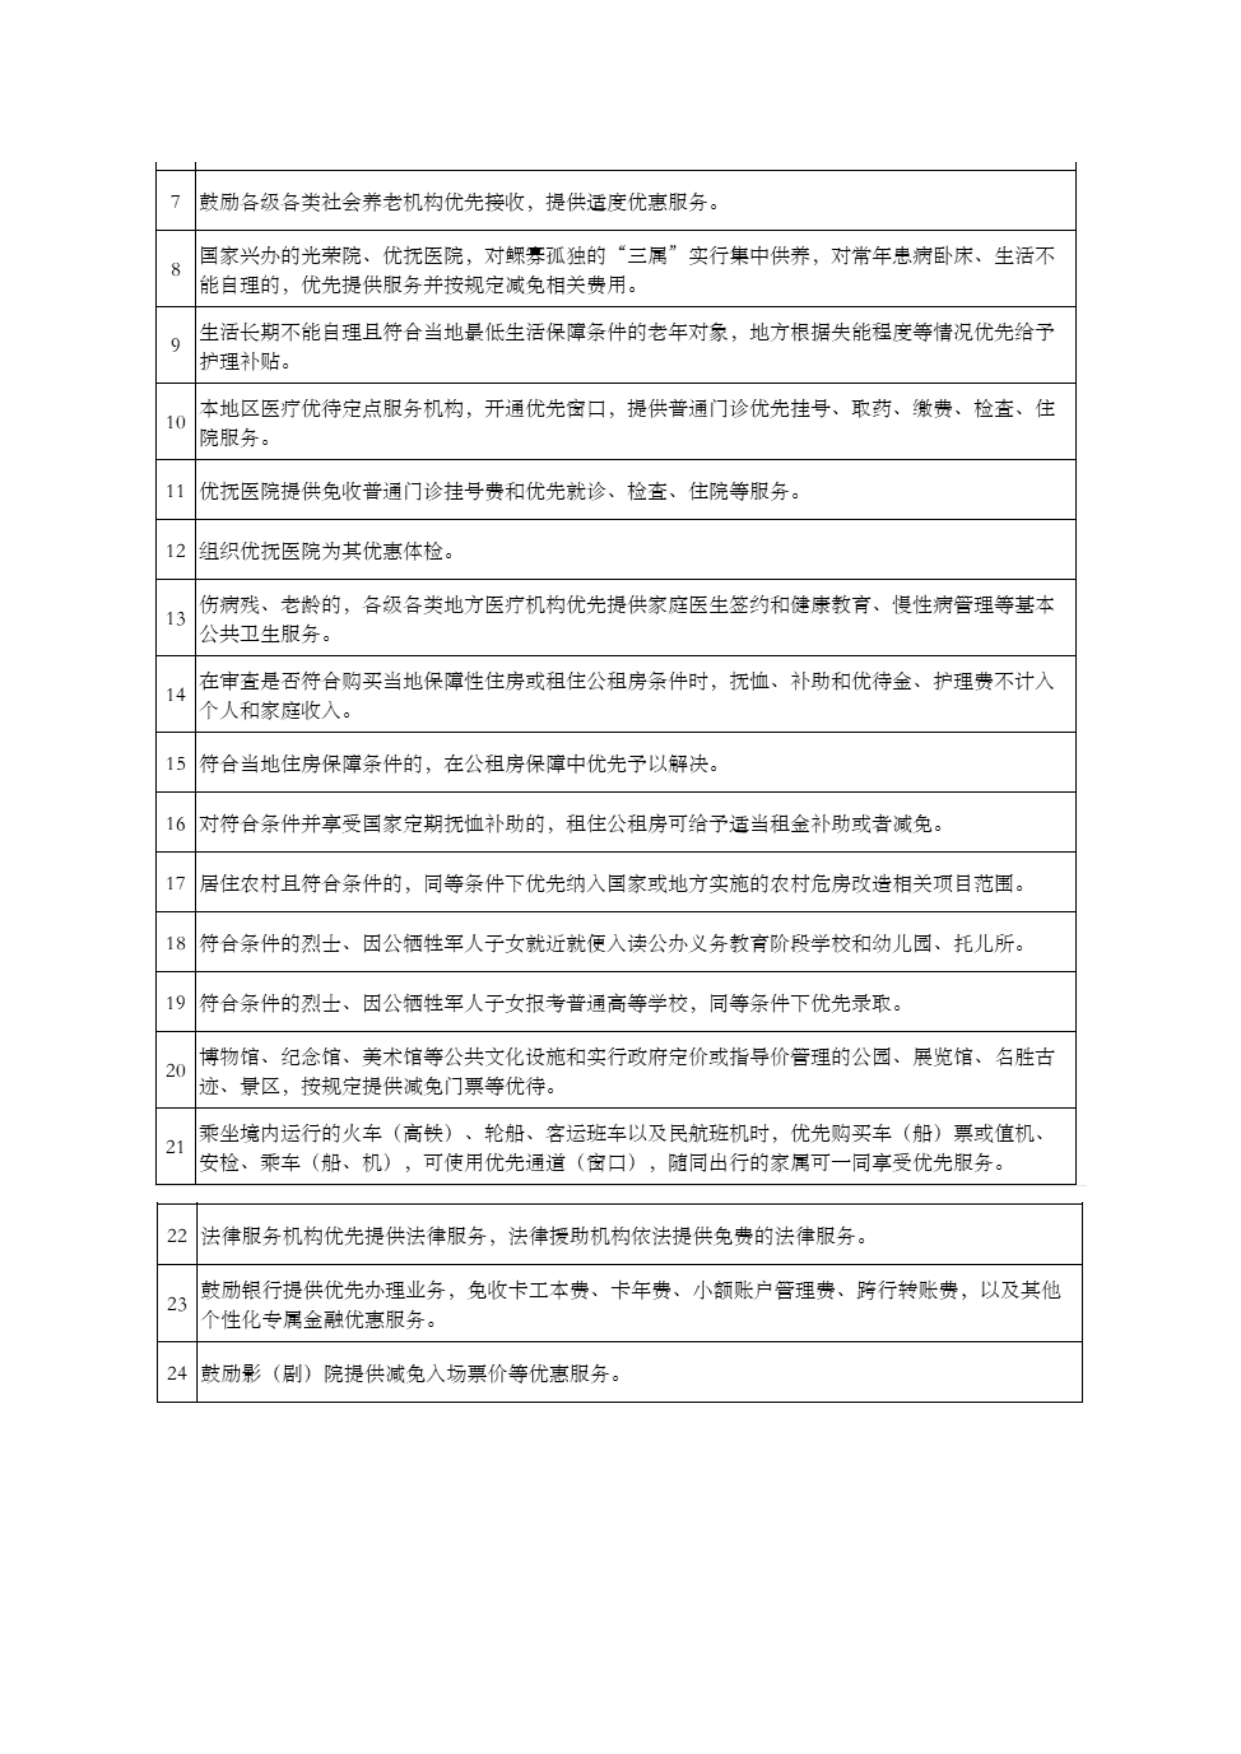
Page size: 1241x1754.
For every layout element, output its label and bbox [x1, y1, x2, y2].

picture [153, 162, 1087, 1189]
picture [153, 1202, 1087, 1421]
